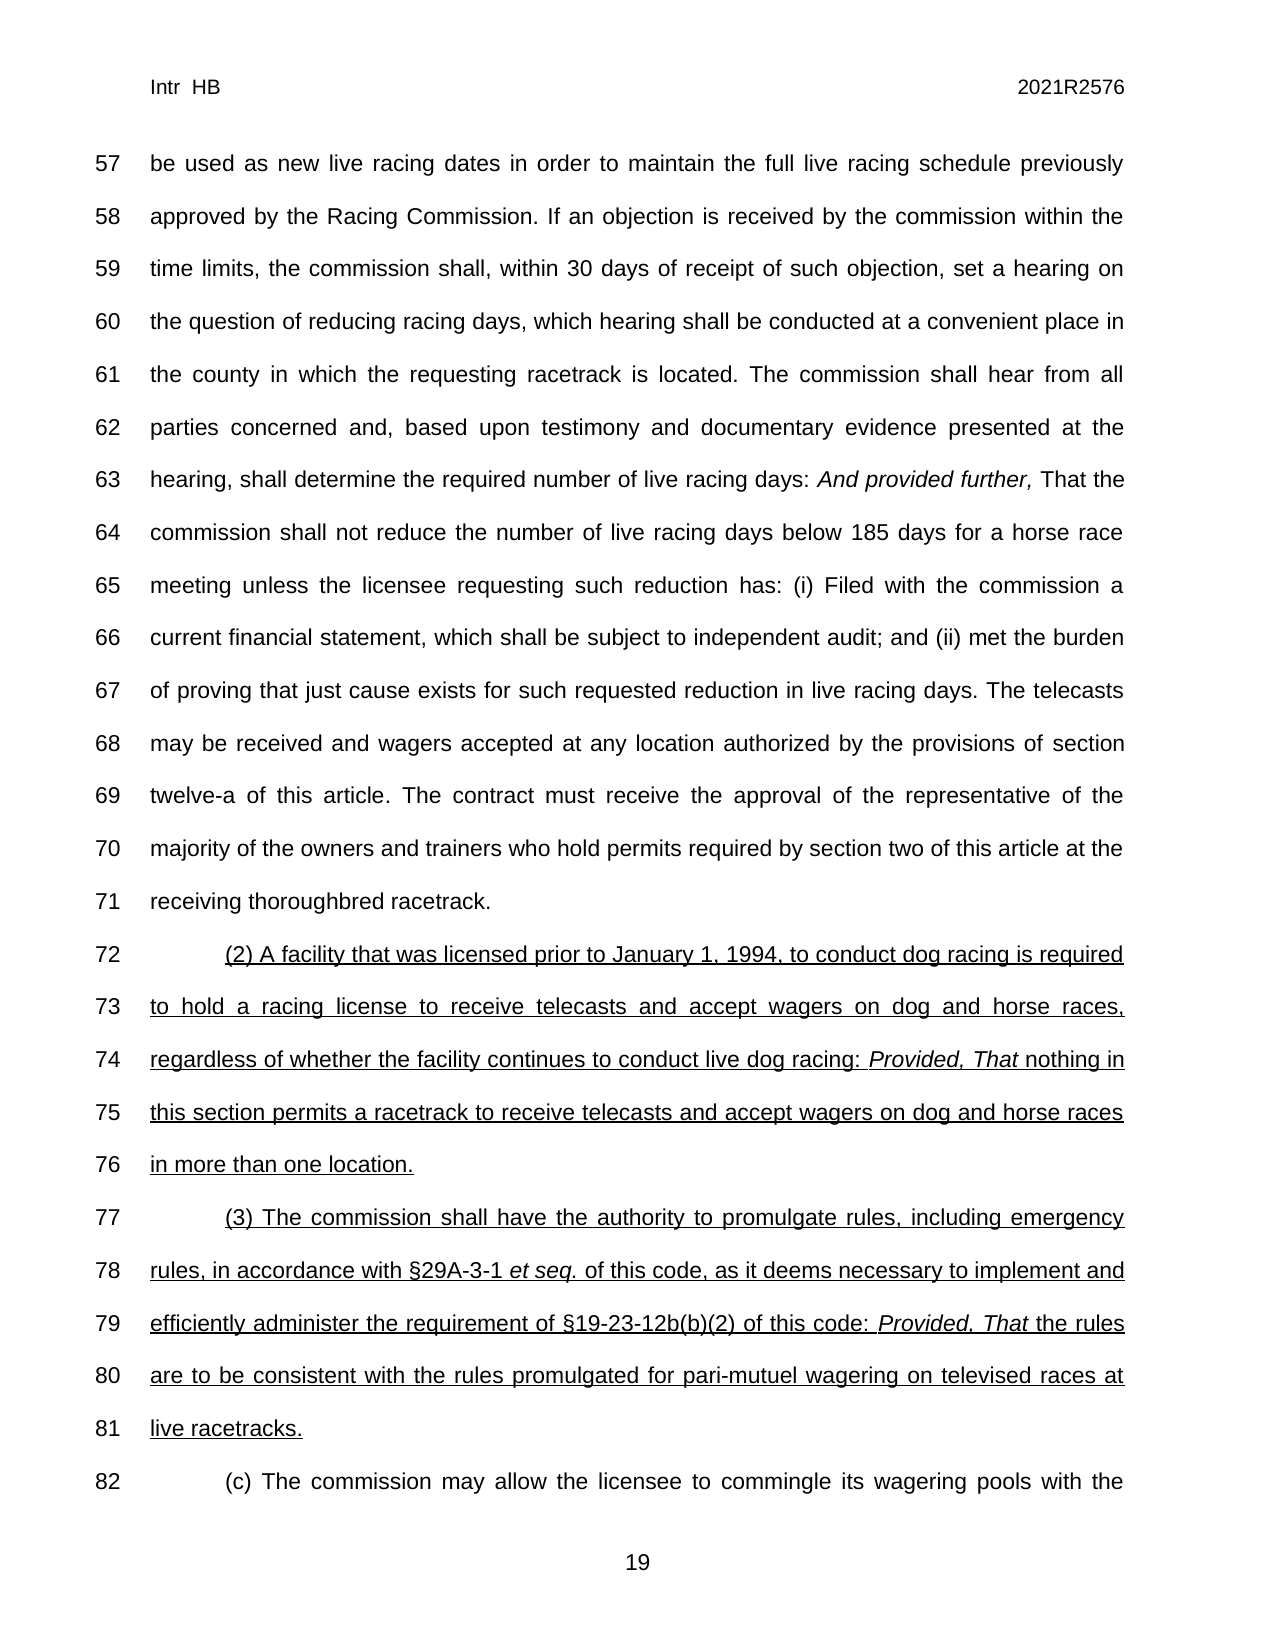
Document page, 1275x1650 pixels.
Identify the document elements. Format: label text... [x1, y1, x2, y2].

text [150, 150, 1125, 914]
text (2) A facility that was licensed prior to January 1, 1994, to conduct dog racing is required to hold a racing license to receive telecasts and accept wagers on dog and horse races, regardless of whether the facility continues to conduct live dog racing: Provided, That nothing in this section permits a racetrack to receive telecasts and accept wagers on dog and horse races in more than one location. [150, 1017, 1125, 1069]
text (3) The commission shall have the authority to promulgate rules, including emergency rules, in accordance with §29A-3-1 et seq. of this code, as it deems necessary to implement and efficiently administer the requirement of §19-23-12b(b)(2) of this code: Provided, That the rules are to be consistent with the rules promulgated for pari-mutuel wagering on televised races at live racetracks. [150, 1386, 1125, 1441]
text (3) The commission shall have the authority to promulgate rules, including emergency rules, in accordance with §29A-3-1 et seq. of this code, as it deems necessary to implement and efficiently administer the requirement of §19-23-12b(b)(2) of this code: Provided, That the rules are to be consistent with the rules promulgated for pari-mutuel wagering on televised races at live racetracks. [150, 1281, 1125, 1332]
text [150, 1468, 1125, 1494]
text (2) A facility that was licensed prior to January 1, 1994, to conduct dog racing is required to hold a racing license to receive telecasts and accept wagers on dog and horse races, regardless of whether the facility continues to conduct live dog racing: Provided, That nothing in this section permits a racetrack to receive telecasts and accept wagers on dog and horse races in more than one location. [150, 941, 1125, 1016]
text (3) The commission shall have the authority to promulgate rules, including emergency rules, in accordance with §29A-3-1 et seq. of this code, as it deems necessary to implement and efficiently administer the requirement of §19-23-12b(b)(2) of this code: Provided, That the rules are to be consistent with the rules promulgated for pari-mutuel wagering on televised races at live racetracks. [150, 1333, 1125, 1385]
text (3) The commission shall have the authority to promulgate rules, including emergency rules, in accordance with §29A-3-1 et seq. of this code, as it deems necessary to implement and efficiently administer the requirement of §19-23-12b(b)(2) of this code: Provided, That the rules are to be consistent with the rules promulgated for pari-mutuel wagering on televised races at live racetracks. [150, 1204, 1125, 1280]
text (2) A facility that was licensed prior to January 1, 1994, to conduct dog racing is required to hold a racing license to receive telecasts and accept wagers on dog and horse races, regardless of whether the facility continues to conduct live dog racing: Provided, That nothing in this section permits a racetrack to receive telecasts and accept wagers on dog and horse races in more than one location. [150, 1070, 1125, 1178]
